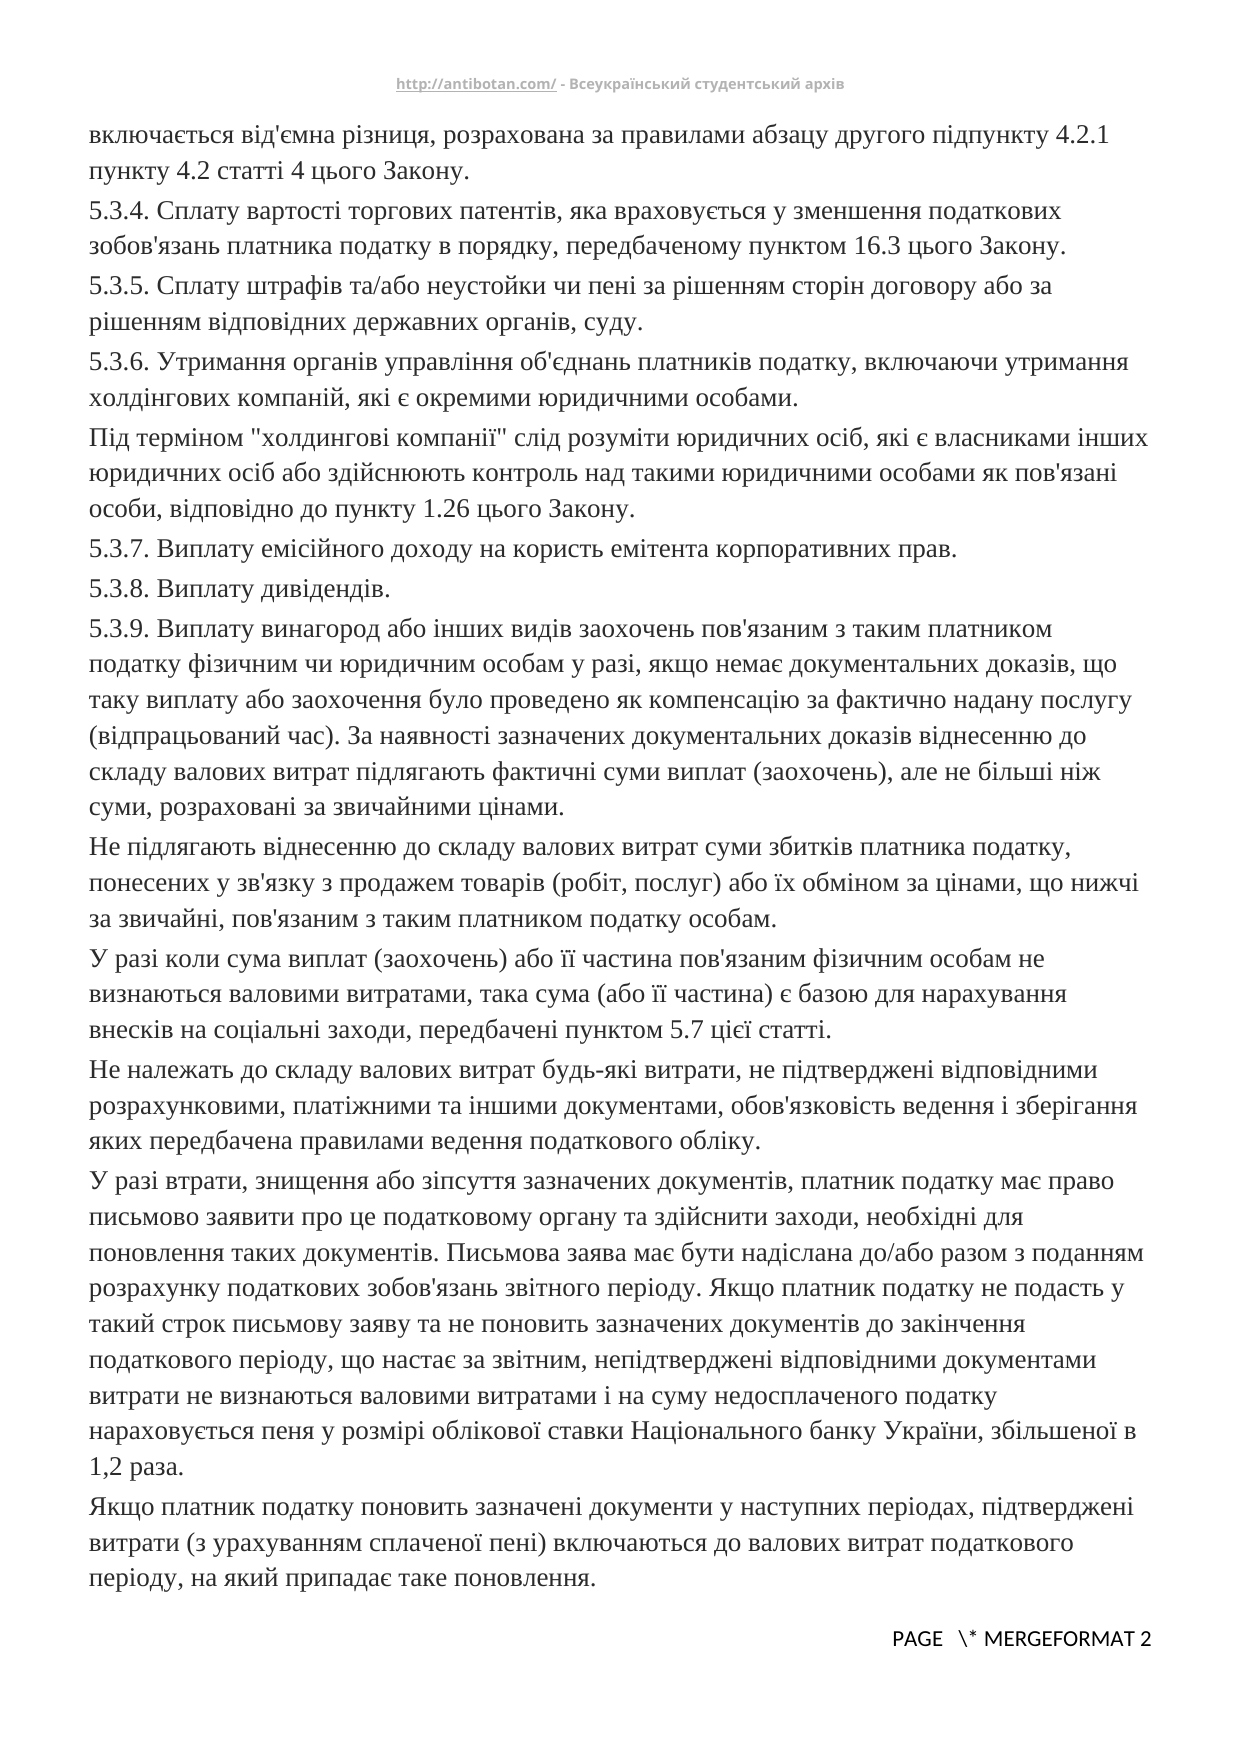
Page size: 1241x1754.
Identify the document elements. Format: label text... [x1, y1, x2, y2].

text Якщо платник податку поновить зазначені документи у наступних періодах, підтверджені витрати (з урахуванням сплаченої пені) включаються до валових витрат податкового періоду, на який припадає таке поновлення. [89, 1490, 1152, 1593]
text Не належать до складу валових витрат будь-які витрати, не підтверджені відповідними розрахунковими, платіжними та іншими документами, обов'язковість ведення і зберігання яких передбачена правилами ведення податкового обліку. [89, 1053, 1152, 1156]
text Під терміном "холдингові компанії" слід розуміти юридичних осіб, які є власниками інших юридичних осіб або здійснюють контроль над такими юридичними особами як пов'язані особи, відповідно до пункту 1.26 цього Закону. [89, 421, 1152, 523]
text 5.3.7. Виплату емісійного доходу на користь емітента корпоративних прав. [89, 532, 1152, 563]
text У разі коли сума виплат (заохочень) або її частина пов'язаним фізичним особам не визнаються валовими витратами, така сума (або її частина) є базою для нарахування внесків на соціальні заходи, передбачені пунктом 5.7 цієї статті. [89, 942, 1152, 1044]
text 5.3.8. Виплату дивідендів. [89, 572, 1152, 603]
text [89, 118, 1152, 185]
text 5.3.6. Утримання органів управління об'єднань платників податку, включаючи утримання холдінгових компаній, які є окремими юридичними особами. [89, 345, 1152, 412]
text 5.3.9. Виплату винагород або інших видів заохочень пов'язаним з таким платником податку фізичним чи юридичним особам у разі, якщо немає документальних доказів, що таку виплату або заохочення було проведено як компенсацію за фактично надану послугу (відпрацьований час). За наявності зазначених документальних доказів віднесенню до складу валових витрат підлягають фактичні суми виплат (заохочень), але не більші ніж суми, розраховані за звичайними цінами. [89, 612, 1152, 822]
text Не підлягають віднесенню до складу валових витрат суми збитків платника податку, понесених у зв'язку з продажем товарів (робіт, послуг) або їх обміном за цінами, що нижчі за звичайні, пов'язаним з таким платником податку особам. [89, 830, 1152, 933]
text 5.3.5. Сплату штрафів та/або неустойки чи пені за рішенням сторін договору або за рішенням відповідних державних органів, суду. [89, 269, 1152, 336]
text 5.3.4. Сплату вартості торгових патентів, яка враховується у зменшення податкових зобов'язань платника податку в порядку, передбаченому пунктом 16.3 цього Закону. [89, 194, 1152, 261]
text У разі втрати, знищення або зіпсуття зазначених документів, платник податку має право письмово заявити про це податковому органу та здійснити заходи, необхідні для поновлення таких документів. Письмова заява має бути надіслана до/або разом з поданням розрахунку податкових зобов'язань звітного періоду. Якщо платник податку не подасть у такий строк письмову заяву та не поновить зазначених документів до закінчення податкового періоду, що настає за звітним, непідтверджені відповідними документами витрати не визнаються валовими витратами і на суму недосплаченого податку нараховується пеня у розмірі облікової ставки Національного банку України, збільшеної в 1,2 раза. [89, 1164, 1152, 1481]
